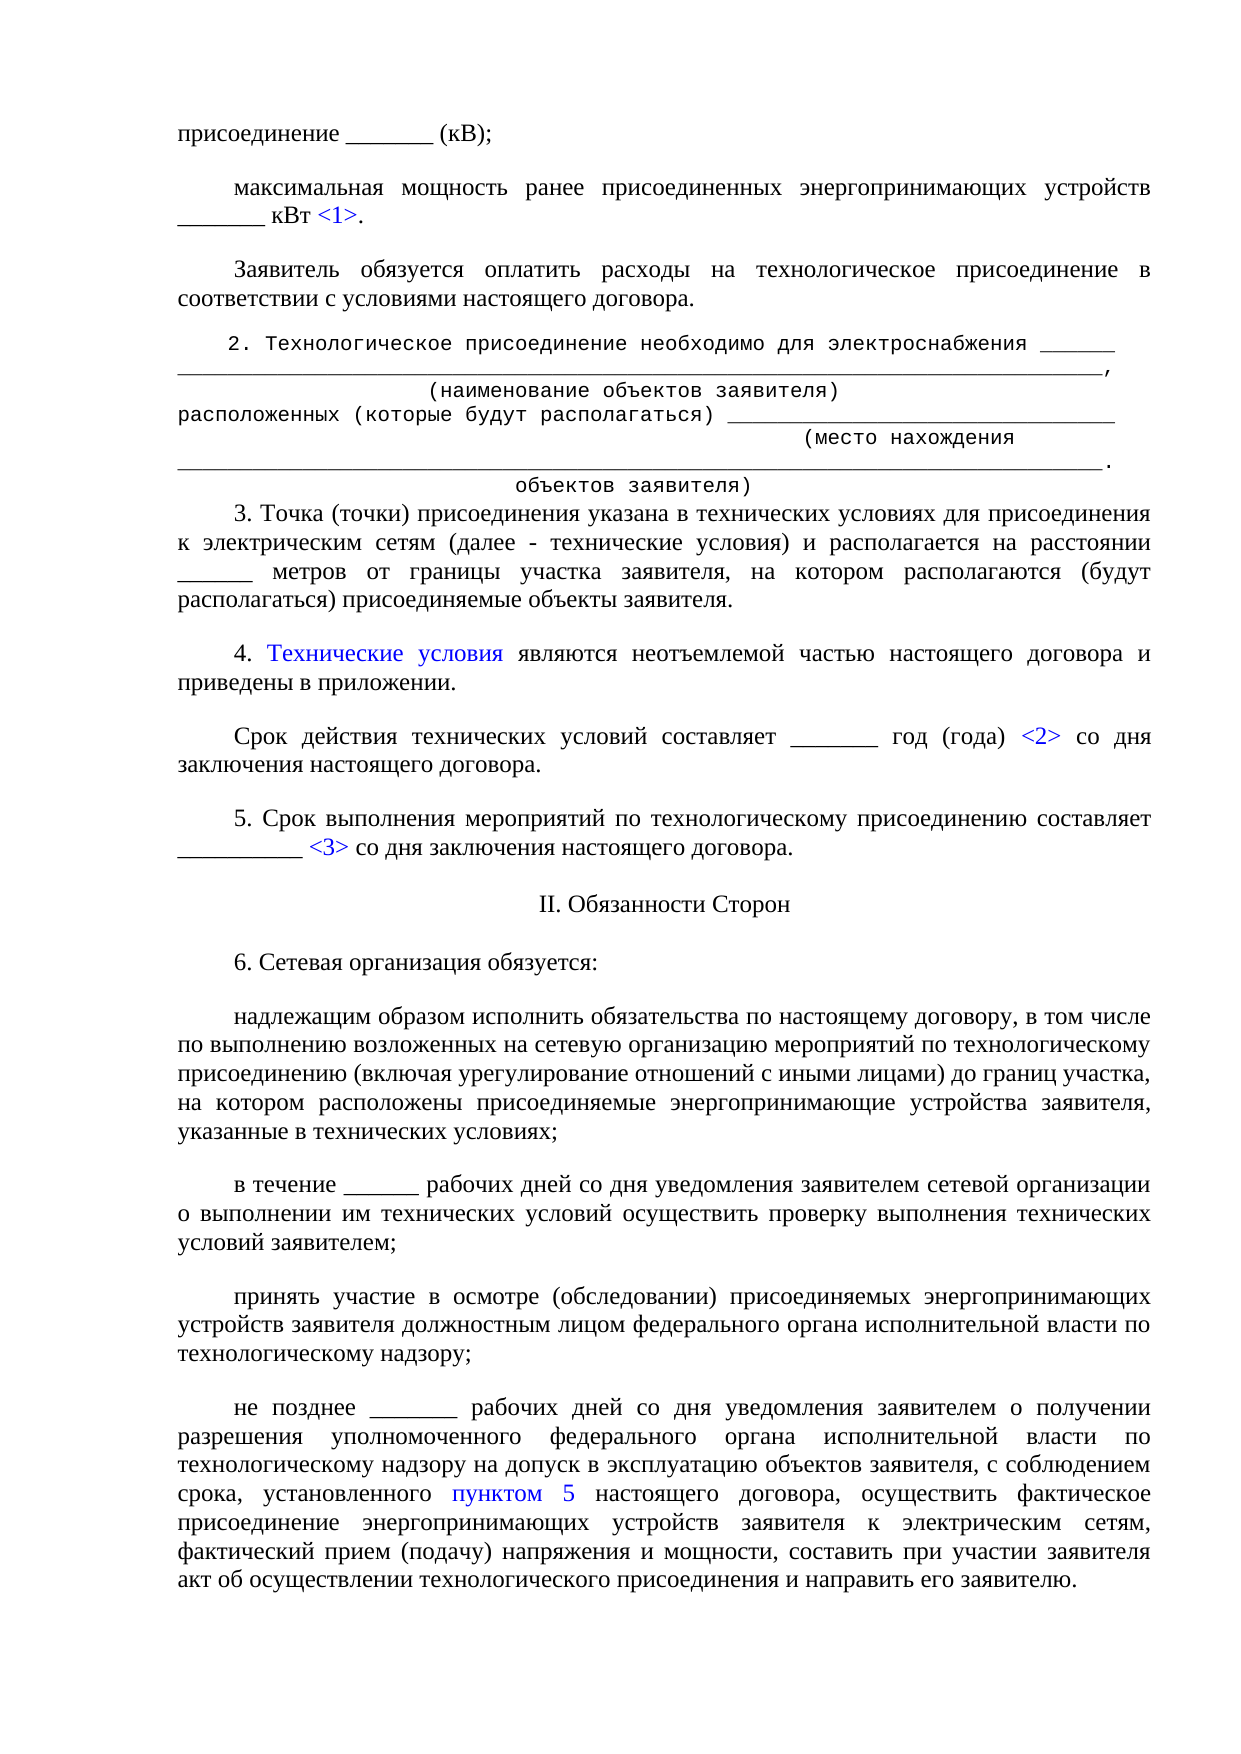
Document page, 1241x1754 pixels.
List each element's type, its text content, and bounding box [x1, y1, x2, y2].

text в течение ______ рабочих дней со дня уведомления заявителем сетевой организации о выполнении им технических условий осуществить проверку выполнения технических условий заявителем; [177, 1169, 1152, 1256]
text 5. Срок выполнения мероприятий по технологическому присоединению составляет __________ <3> со дня заключения настоящего договора. [177, 803, 1152, 861]
text II. Обязанности Сторон [177, 889, 1152, 918]
text Заявитель обязуется оплатить расходы на технологическое присоединение в соответствии с условиями настоящего договора. [177, 254, 1152, 312]
text 4. Технические условия являются неотъемлемой частью настоящего договора и приведены в приложении. [177, 638, 1152, 696]
text (место нахождения [177, 427, 1152, 451]
text 3. Точка (точки) присоединения указана в технических условиях для присоединения к электрическим сетям (далее - технические условия) и располагается на расстоянии ______ метров от границы участка заявителя, на котором располагаются (будут располагаться) присоединяемые объекты заявителя. [177, 498, 1152, 613]
text (наименование объектов заявителя) [177, 380, 1152, 404]
text максимальная мощность ранее присоединенных энергопринимающих устройств _______ кВт <1>. [177, 172, 1152, 229]
text надлежащим образом исполнить обязательства по настоящему договору, в том числе по выполнению возложенных на сетевую организацию мероприятий по технологическому присоединению (включая урегулирование отношений с иными лицами) до границ участка, на котором расположены присоединяемые энергопринимающие устройства заявителя, указанные в технических условиях; [177, 1001, 1152, 1144]
text 2. Технологическое присоединение необходимо для электроснабжения ______ [177, 333, 1152, 356]
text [177, 118, 1152, 147]
text расположенных (которые будут располагаться) _______________________________ [177, 404, 1152, 427]
text принять участие в осмотре (обследовании) присоединяемых энергопринимающих устройств заявителя должностным лицом федерального органа исполнительной власти по технологическому надзору; [177, 1281, 1152, 1367]
text не позднее _______ рабочих дней со дня уведомления заявителем о получении разрешения уполномоченного федерального органа исполнительной власти по технологическому надзору на допуск в эксплуатацию объектов заявителя, с соблюдением срока, установленного пунктом 5 настоящего договора, осуществить фактическое присоединение энергопринимающих устройств заявителя к электрическим сетям, фактический прием (подачу) напряжения и мощности, составить при участии заявителя акт об осуществлении технологического присоединения и направить его заявителю. [177, 1392, 1152, 1593]
text Срок действия технических условий составляет _______ год (года) <2> со дня заключения настоящего договора. [177, 721, 1152, 778]
text объектов заявителя) [177, 474, 1152, 498]
text __________________________________________________________________________. [177, 451, 1152, 474]
text __________________________________________________________________________, [177, 356, 1152, 380]
text 6. Сетевая организация обязуется: [177, 947, 1152, 976]
